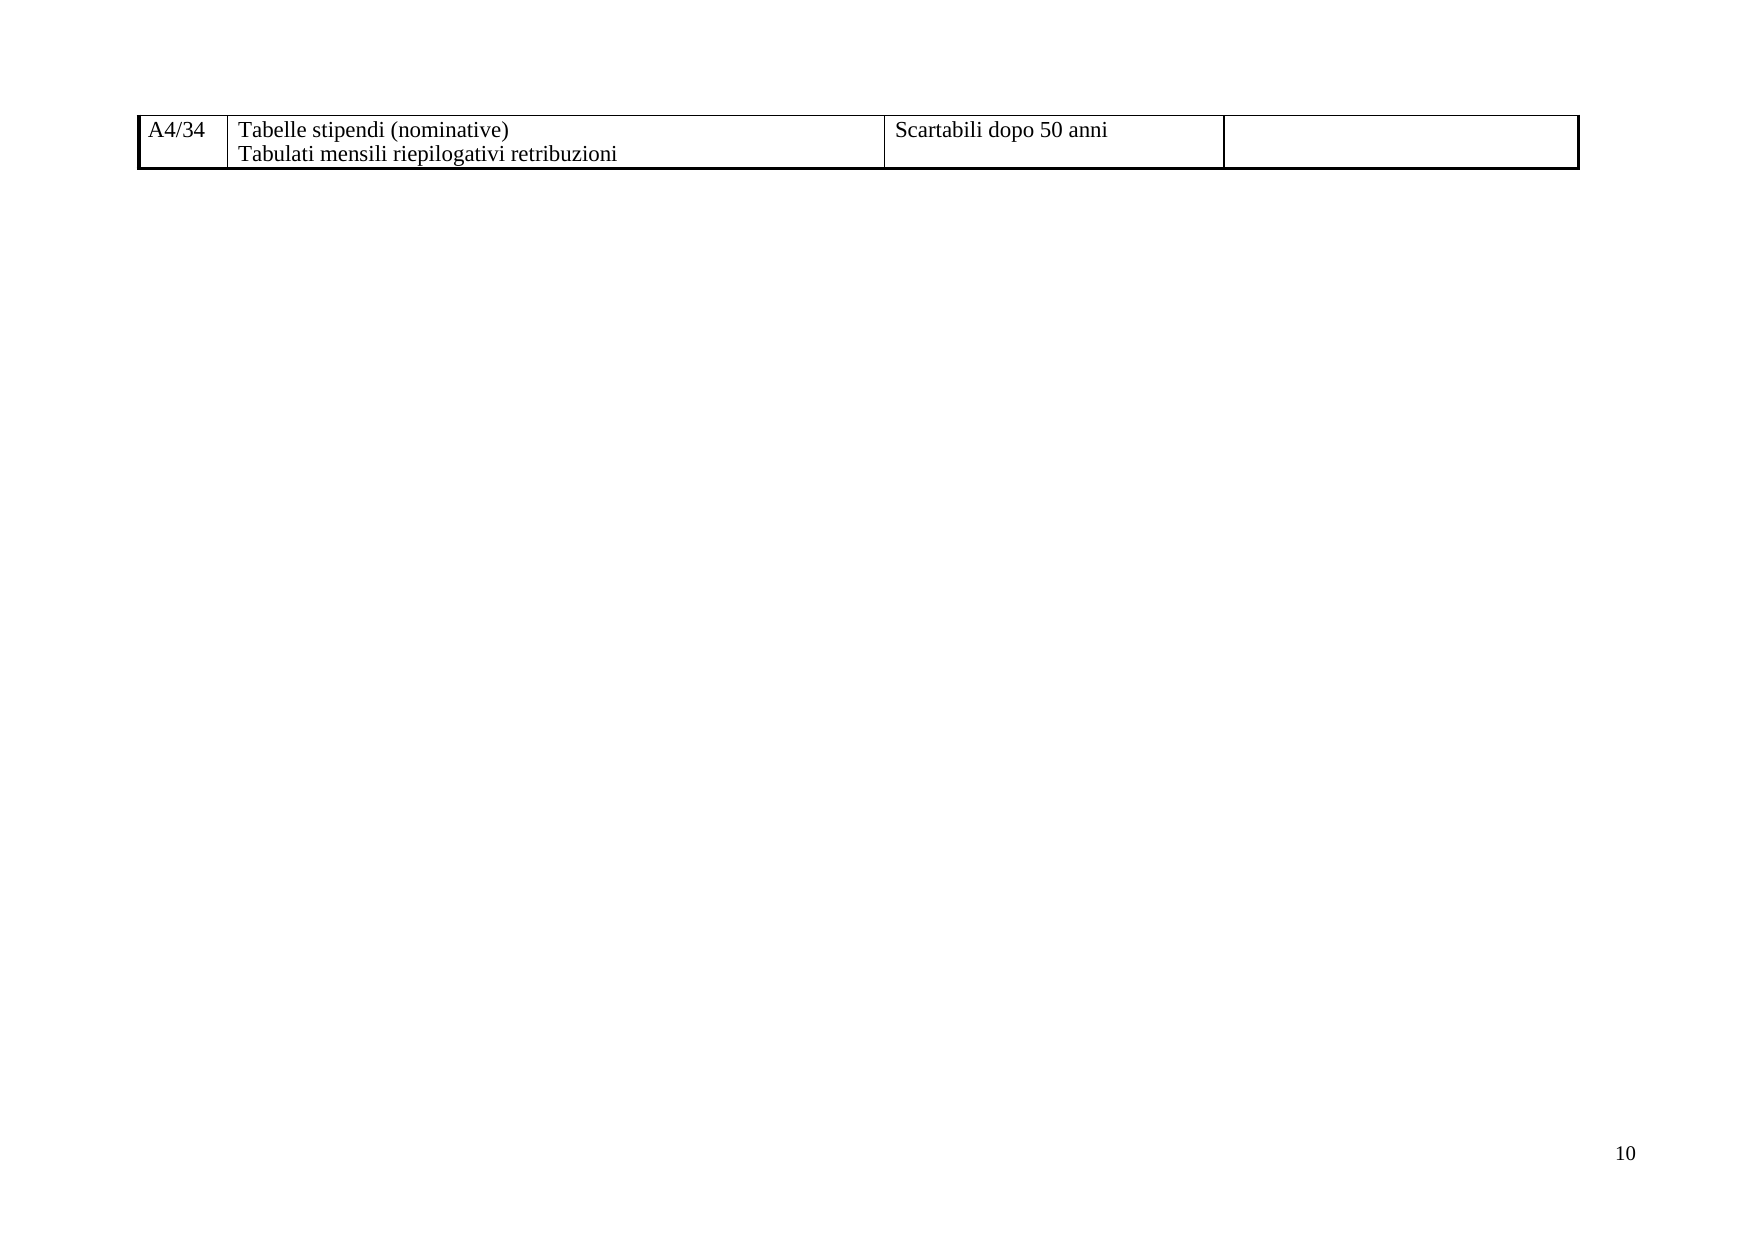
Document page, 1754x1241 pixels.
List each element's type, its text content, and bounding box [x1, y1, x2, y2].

table_cell Tabelle stipendi (nominative) Tabulati mensili riepilogativi retribuzioni [228, 116, 884, 167]
table_cell A4/34 [141, 116, 227, 167]
table_cell Scartabili dopo 50 anni [885, 116, 1223, 167]
table_cell [1225, 116, 1577, 167]
